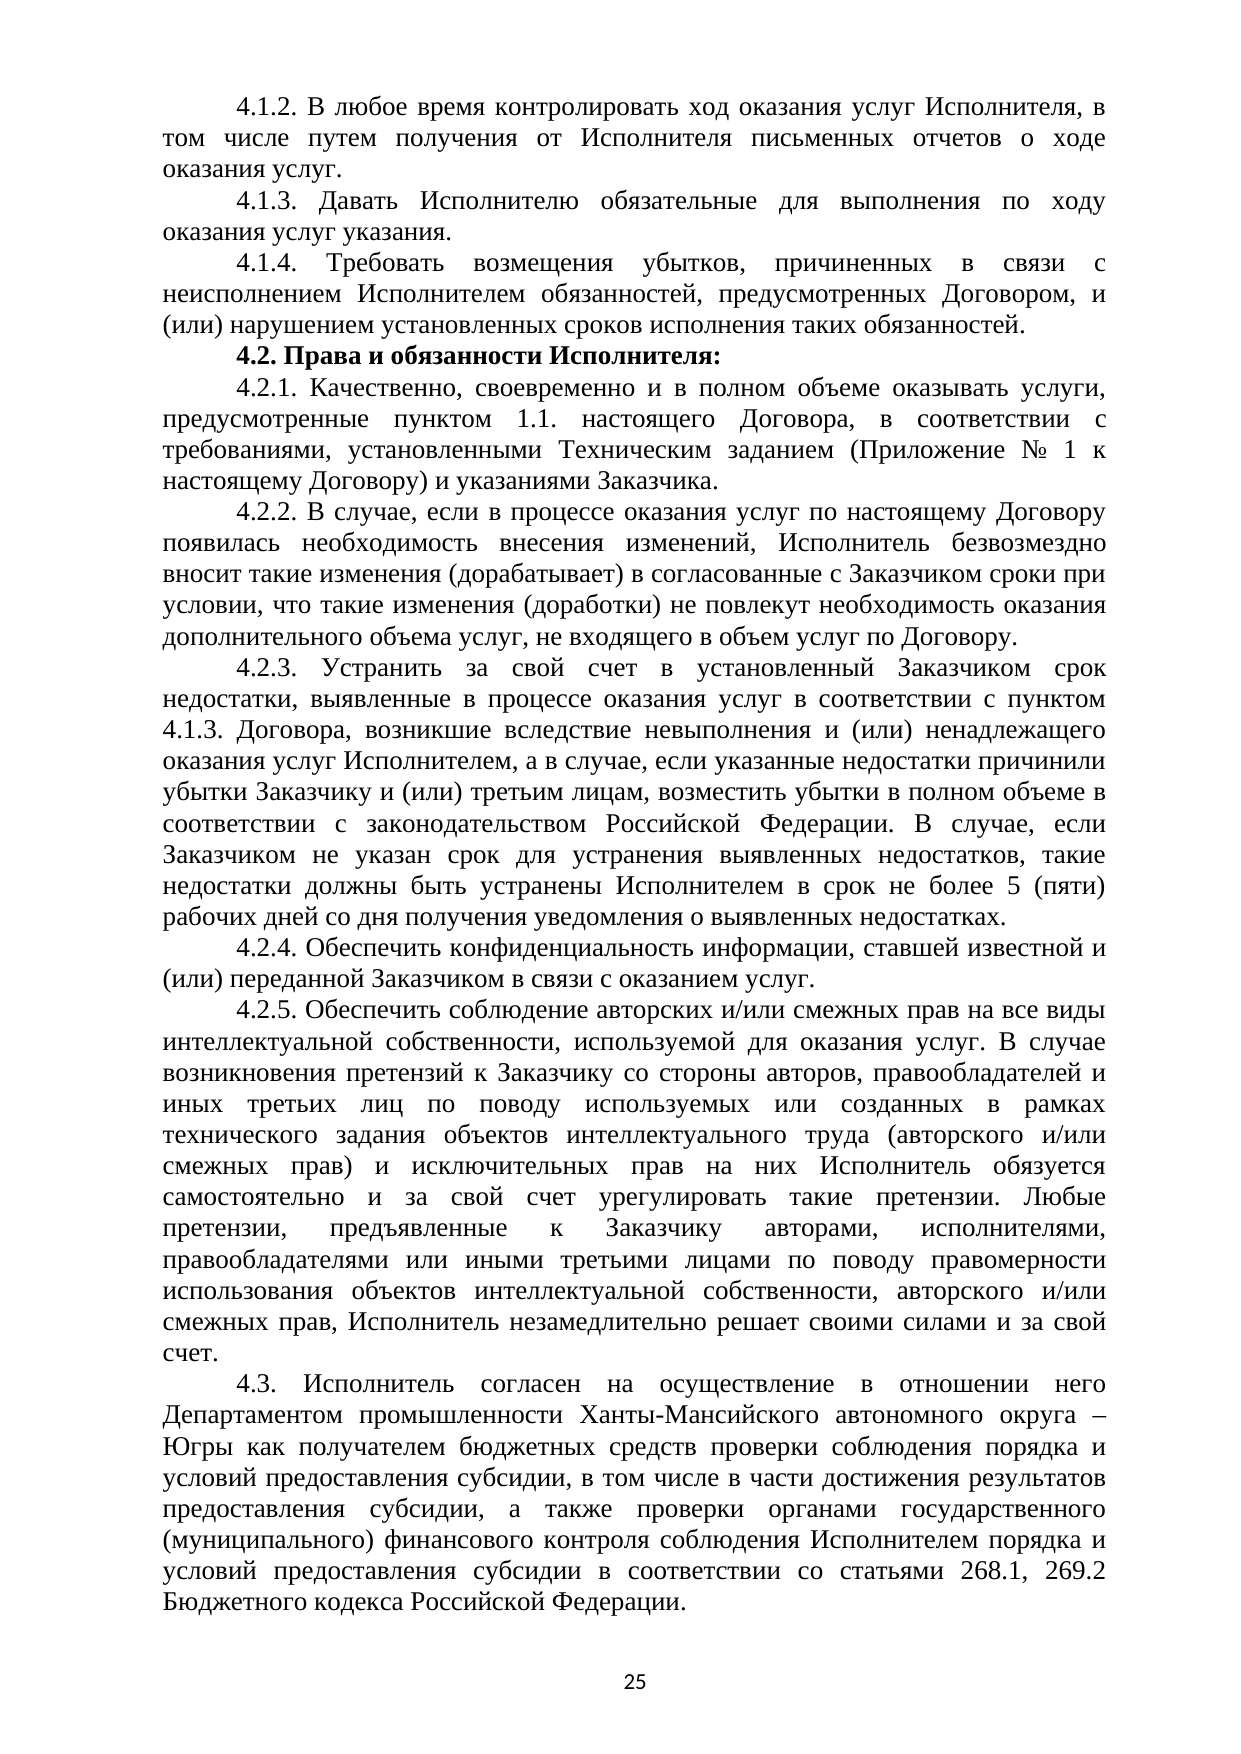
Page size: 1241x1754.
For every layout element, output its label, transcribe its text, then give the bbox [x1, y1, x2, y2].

text 4.2.2. В случае, если в процессе оказания услуг по настоящему Договору появилась необходимость внесения изменений, Исполнитель безвозмездно вносит такие изменения (дорабатывает) в согласованные с Заказчиком сроки при условии, что такие изменения (доработки) не повлекут необходимость оказания дополнительного объема услуг, не входящего в объем услуг по Договору. [162, 495, 1107, 651]
text 4.2.4. Обеспечить конфиденциальность информации, ставшей известной и (или) переданной Заказчиком в связи с оказанием услуг. [162, 931, 1107, 993]
text 4.1.4. Требовать возмещения убытков, причиненных в связи с неисполнением Исполнителем обязанностей, предусмотренных Договором, и (или) нарушением установленных сроков исполнения таких обязанностей. [162, 246, 1107, 339]
text 4.2.1. Качественно, своевременно и в полном объеме оказывать услуги, предусмотренные пунктом 1.1. настоящего Договора, в соответствии с требованиями, установленными Техническим заданием (Приложение № 1 к настоящему Договору) и указаниями Заказчика. [162, 371, 1107, 495]
text 4.1.2. В любое время контролировать ход оказания услуг Исполнителя, в том числе путем получения от Исполнителя письменных отчетов о ходе оказания услуг. [162, 90, 1107, 184]
text 4.1.3. Давать Исполнителю обязательные для выполнения по ходу оказания услуг указания. [162, 184, 1107, 246]
text 4.2. Права и обязанности Исполнителя: [162, 339, 1107, 371]
text 4.2.5. Обеспечить соблюдение авторских и/или смежных прав на все виды интеллектуальной собственности, используемой для оказания услуг. В случае возникновения претензий к Заказчику со стороны авторов, правообладателей и иных третьих лиц по поводу используемых или созданных в рамках технического задания объектов интеллектуального труда (авторского и/или смежных прав) и исключительных прав на них Исполнитель обязуется самостоятельно и за свой счет урегулировать такие претензии. Любые претензии, предъявленные к Заказчику авторами, исполнителями, правообладателями или иными третьими лицами по поводу правомерности использования объектов интеллектуальной собственности, авторского и/или смежных прав, Исполнитель незамедлительно решает своими силами и за свой счет. [162, 993, 1107, 1367]
text 4.2.3. Устранить за свой счет в установленный Заказчиком срок недостатки, выявленные в процессе оказания услуг в соответствии с пунктом 4.1.3. Договора, возникшие вследствие невыполнения и (или) ненадлежащего оказания услуг Исполнителем, а в случае, если указанные недостатки причинили убытки Заказчику и (или) третьим лицам, возместить убытки в полном объеме в соответствии с законодательством Российской Федерации. В случае, если Заказчиком не указан срок для устранения выявленных недостатков, такие недостатки должны быть устранены Исполнителем в срок не более 5 (пяти) рабочих дней со дня получения уведомления о выявленных недостатках. [162, 651, 1107, 931]
text 4.3. Исполнитель согласен на осуществление в отношении него Департаментом промышленности Ханты-Мансийского автономного округа – Югры как получателем бюджетных средств проверки соблюдения порядка и условий предоставления субсидии, в том числе в части достижения результатов предоставления субсидии, а также проверки органами государственного (муниципального) финансового контроля соблюдения Исполнителем порядка и условий предоставления субсидии в соответствии со статьями 268.1, 269.2 Бюджетного кодекса Российской Федерации. [162, 1367, 1107, 1616]
